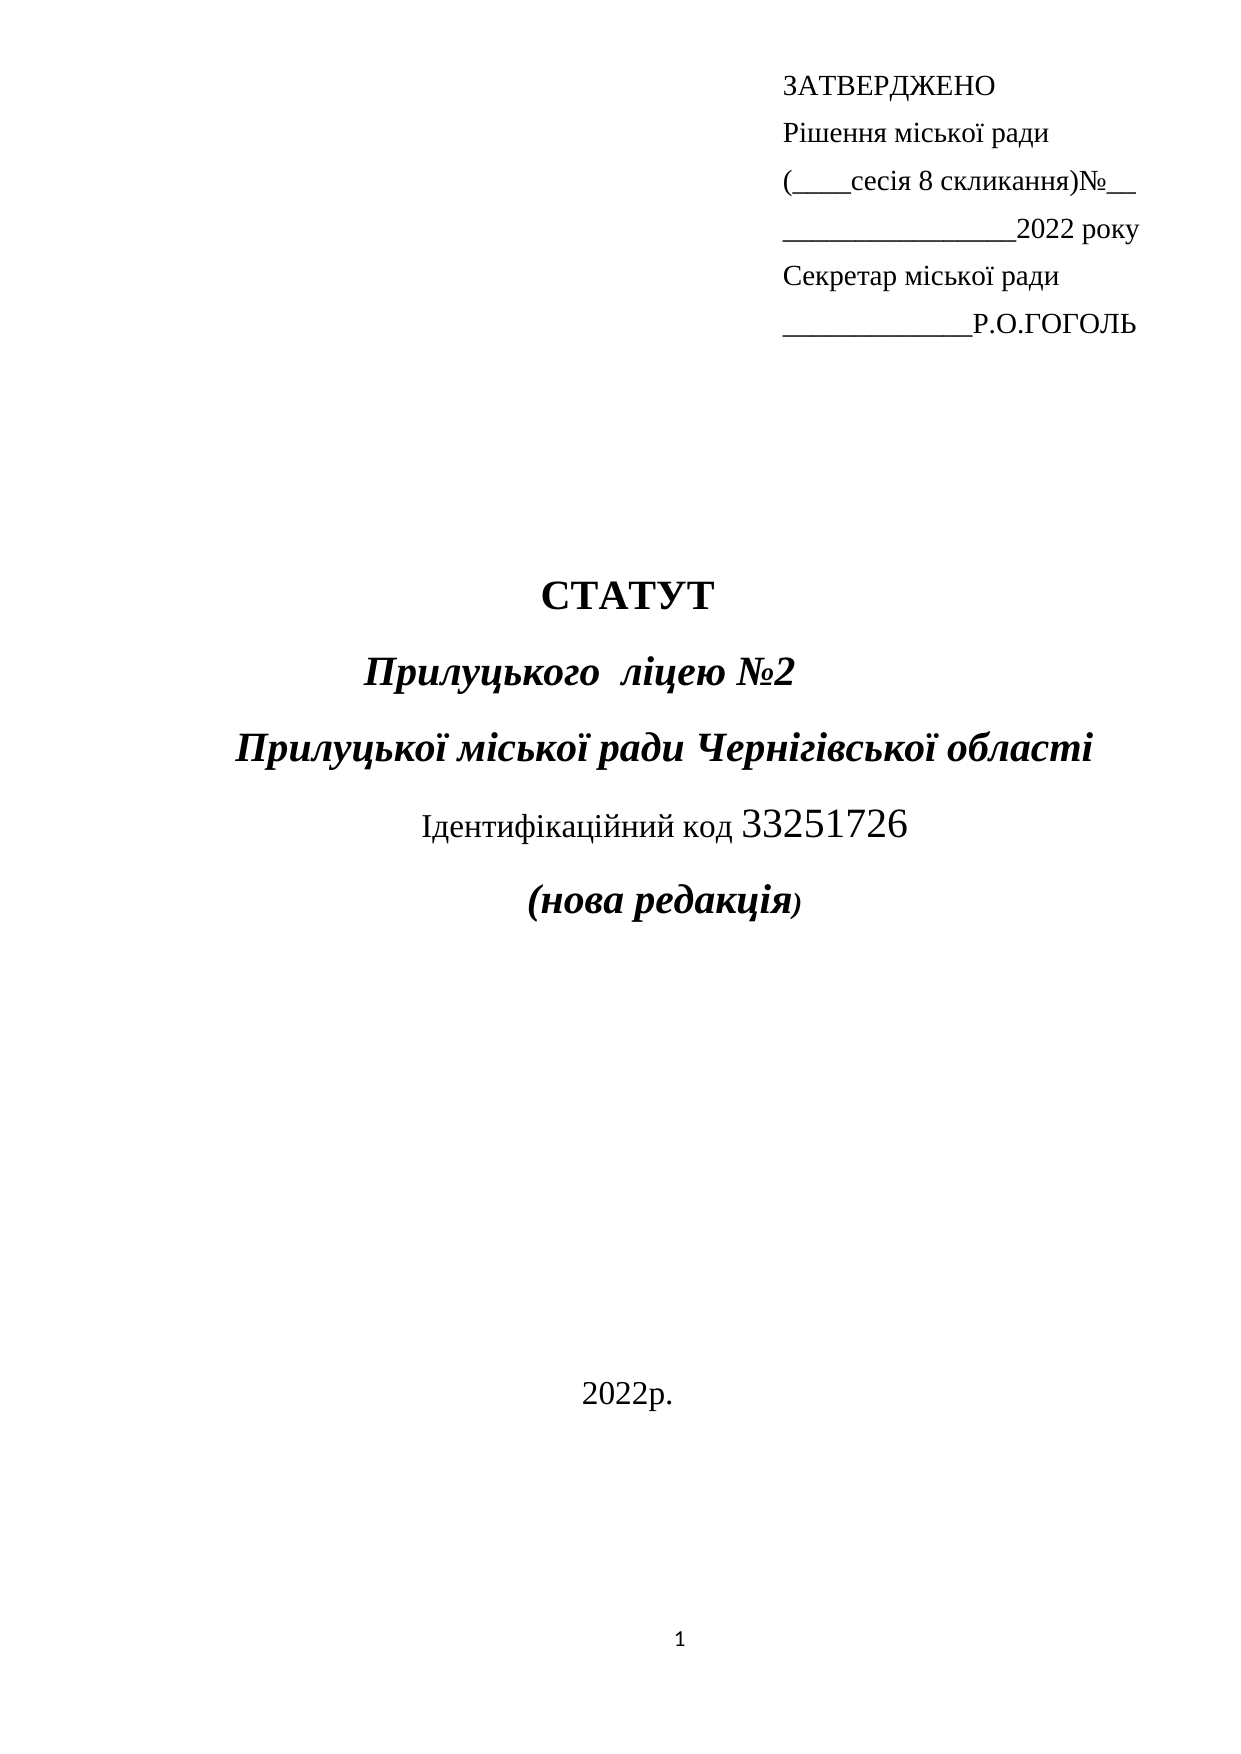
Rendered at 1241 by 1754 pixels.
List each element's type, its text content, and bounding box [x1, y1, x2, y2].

text (нова редакція) [103, 874, 1152, 922]
text (____сесія 8 скликання)№__ [783, 169, 1152, 196]
text Секретар міської ради [783, 264, 1152, 291]
text СТАТУТ [103, 571, 1152, 619]
text _____________Р.О.ГОГОЛЬ [783, 312, 1152, 339]
text 2022р. [103, 1373, 1152, 1411]
text ЗАТВЕРДЖЕНО [783, 74, 1152, 101]
text Прилуцької міської ради Чернігівської області [103, 723, 1152, 771]
text ________________2022 року [783, 217, 1152, 243]
text Прилуцького ліцею №2 [103, 647, 1152, 694]
text Рішення міської ради [783, 121, 1152, 148]
text Ідентифікаційний код 33251726 [103, 798, 1152, 846]
